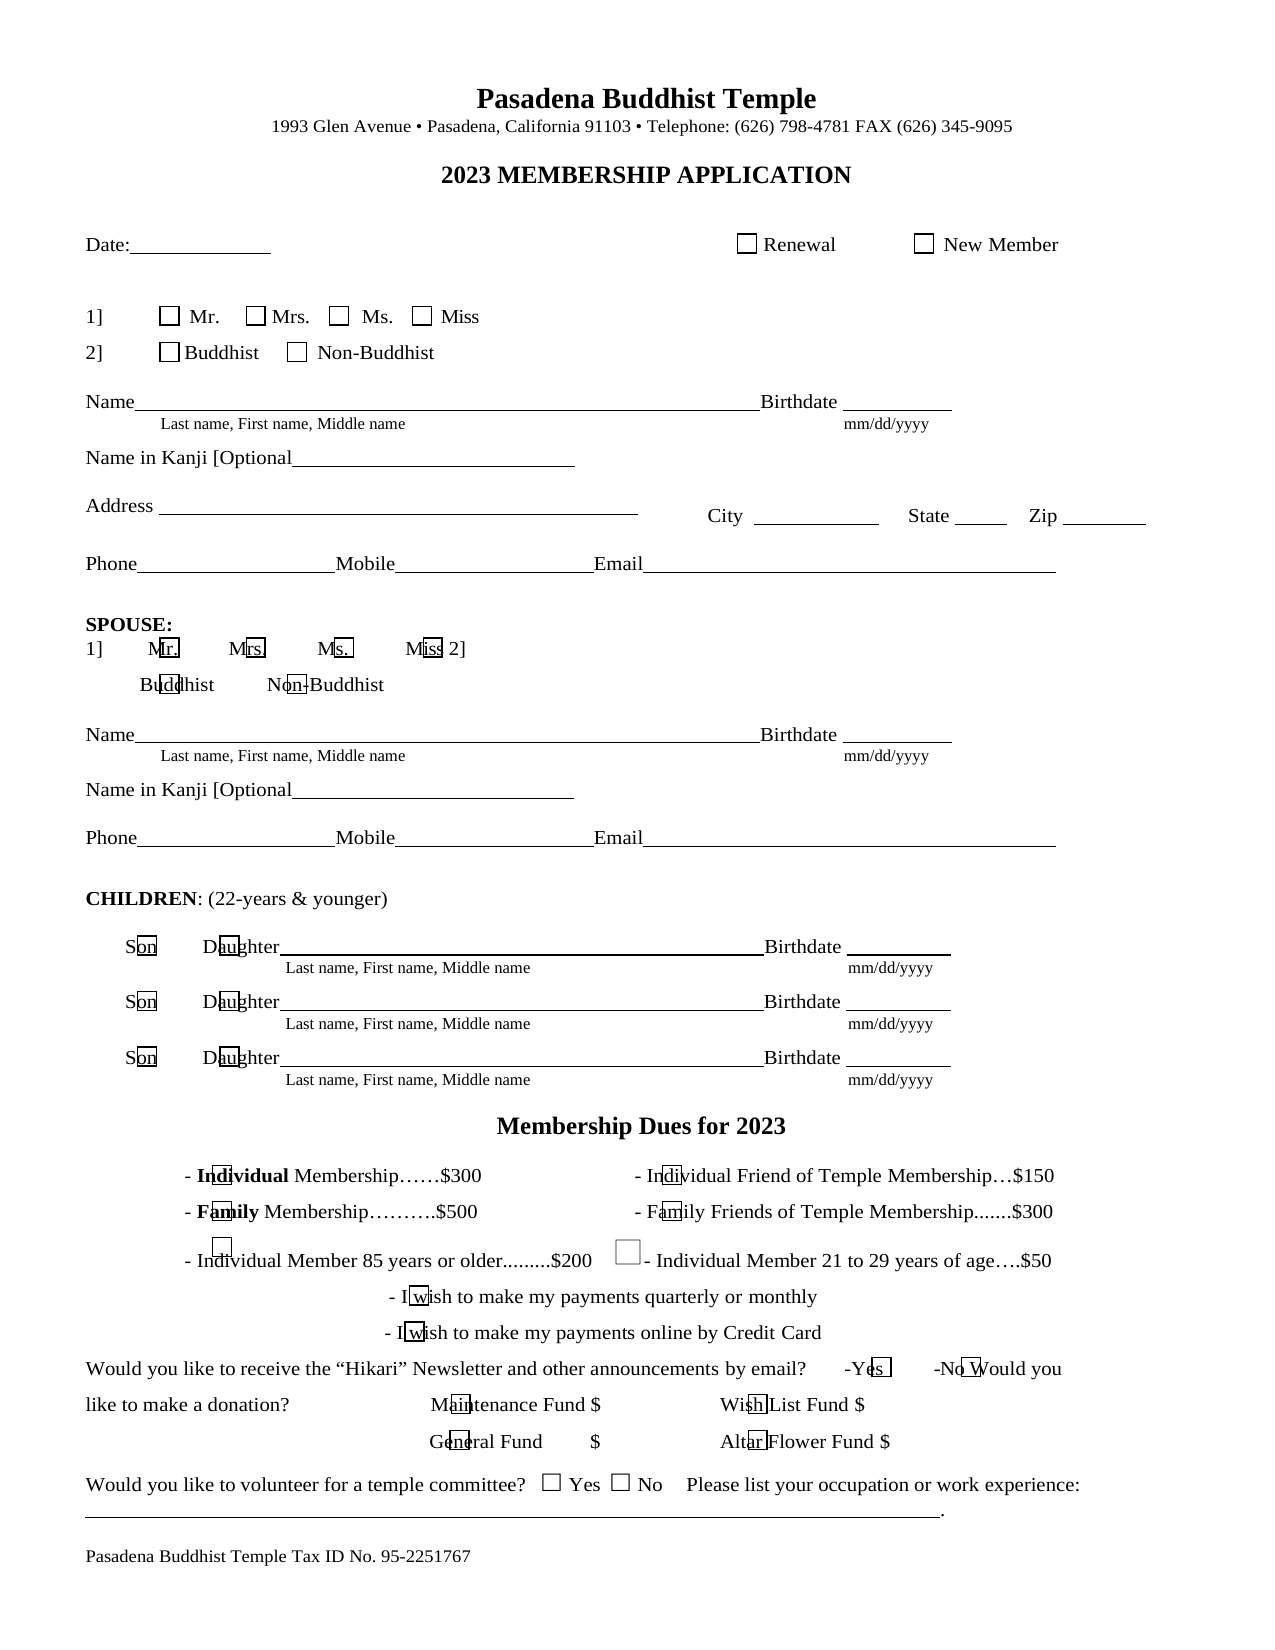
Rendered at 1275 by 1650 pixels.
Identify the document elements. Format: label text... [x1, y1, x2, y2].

text Pasadena Buddhist Temple Tax ID No. 95-2251767 [85, 1546, 1200, 1567]
text Name in Kanji [Optional [85, 778, 1200, 801]
list I wish to make my payments online by Credit Card [384, 1321, 1200, 1344]
list Family Membership……….$500 - Family Friends of Temple Membership $300 [184, 1200, 1200, 1223]
text Would you like to receive the “Hikari” Newsletter and other announcements by email? -Yes -No Would you like to make a donation? Maintenance Fund $ Wish List Fund $ [85, 1357, 1072, 1416]
text Date: Renewal New Member [85, 233, 1200, 256]
text Last name, First name, Middle name mm/dd/yyyy [160, 746, 1200, 765]
text SPOUSE: [85, 613, 1200, 636]
subtitle Membership Dues for 2023 [213, 1111, 1069, 1140]
text Name in Kanji [Optional [85, 446, 1200, 469]
text Son Daughter Birthdate [125, 935, 1200, 957]
text Phone Mobile Email [85, 552, 1200, 575]
list Individual Membership……$300 - Individual Friend of Temple Membership…$150 [184, 1164, 1200, 1187]
text Address [85, 494, 697, 517]
text Last name, First name, Middle name mm/dd/yyyy [285, 1069, 1200, 1088]
text Zip [1028, 504, 1200, 527]
text Son Daughter Birthdate [125, 1046, 1200, 1069]
text 1993 Glen Avenue • Pasadena, California 91103 • Telephone: (626) 798-4781 FAX (626) 345-9095 [215, 116, 1069, 136]
text Son Daughter Birthdate [125, 990, 1200, 1013]
text Last name, First name, Middle name mm/dd/yyyy [285, 958, 1200, 977]
text CHILDREN: (22-years & younger) [85, 887, 1200, 909]
text 1] Mr. Mrs. Ms. Miss 2] Buddhist Non-Buddhist [85, 637, 552, 696]
text Last name, First name, Middle name mm/dd/yyyy [160, 414, 1200, 433]
text . [85, 1498, 1200, 1520]
text Last name, First name, Middle name mm/dd/yyyy [285, 1014, 1200, 1033]
text General Fund $ Altar Flower Fund $ [429, 1429, 1200, 1452]
text 2] Buddhist Non-Buddhist [85, 341, 536, 364]
text Name Birthdate [85, 722, 1200, 745]
picture [612, 1236, 644, 1268]
text Phone Mobile Email [85, 826, 1200, 849]
text Pasadena Buddhist Temple [215, 81, 1078, 115]
text Name Birthdate [85, 390, 1200, 413]
text 1] Mr. Mrs. Ms. Miss [85, 305, 536, 328]
list I wish to make my payments quarterly or monthly [389, 1285, 1200, 1308]
text State [908, 504, 1018, 527]
text City [707, 504, 898, 527]
subtitle 2023 MEMBERSHIP APPLICATION [215, 160, 1078, 189]
text Would you like to volunteer for a temple committee? □ Yes □ No Please list your occupation or work experience: [85, 1465, 1200, 1498]
list Individual Member 85 years or older $200 - Individual Member 21 to 29 years of age….$50 [184, 1236, 1200, 1272]
